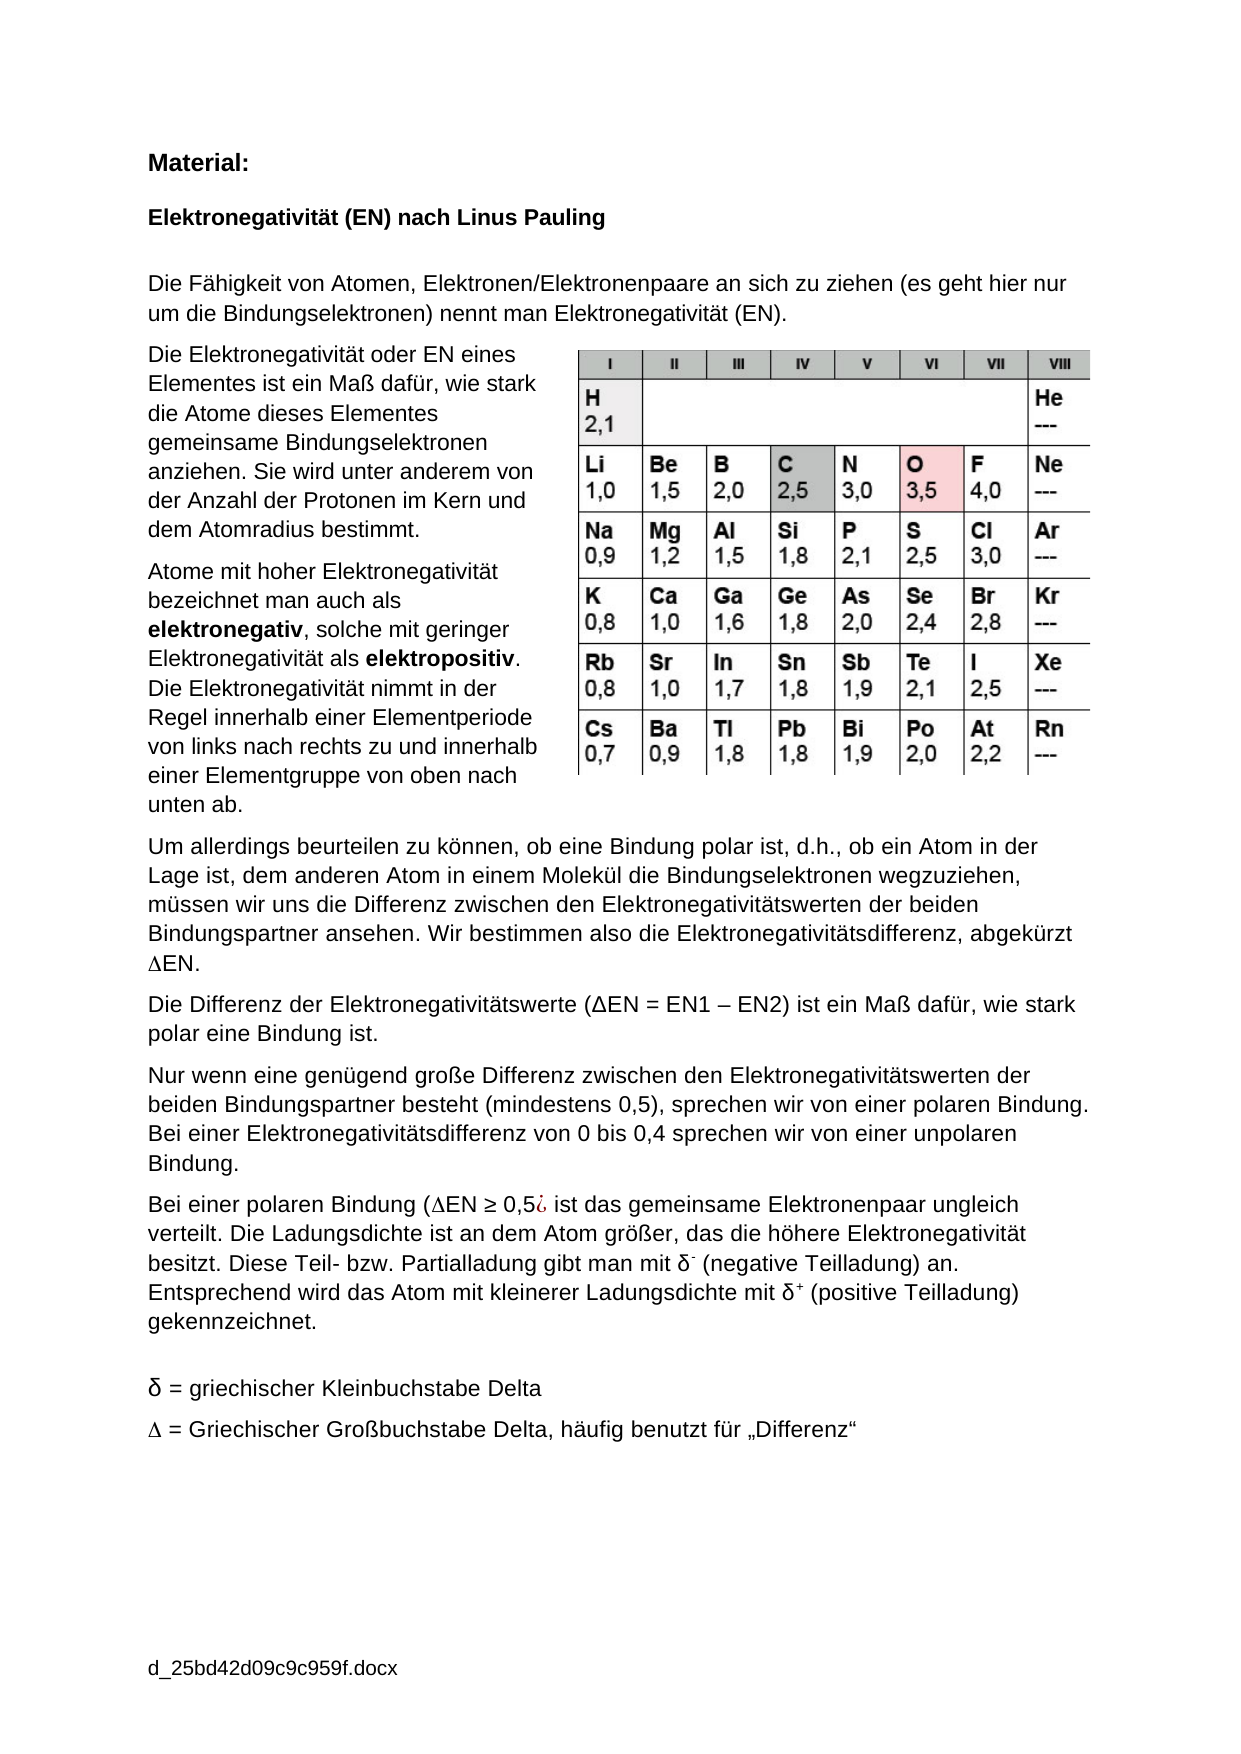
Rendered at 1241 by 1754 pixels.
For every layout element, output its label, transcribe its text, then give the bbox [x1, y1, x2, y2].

text = Griechischer Großbuchstabe Delta, häufig benutzt für „Differenz“ [148, 1414, 1093, 1443]
text Nur wenn eine genügend große Differenz zwischen den Elektronegativitätswerten der beiden Bindungspartner besteht (mindestens 0,5), sprechen wir von einer polaren Bindung. Bei einer Elektronegativitätsdifferenz von 0 bis 0,4 sprechen wir von einer unpolaren Bindung. [148, 1060, 1093, 1177]
text Material: [148, 148, 1093, 177]
text Bei einer polaren Bindung (EN ≥ 0,5 ist das gemeinsame Elektronenpaar ungleich verteilt. Die Ladungsdichte ist an dem Atom größer, das die höhere Elektronegativität besitzt. Diese Teil- bzw. Partialladung gibt man mit δ- (negative Teilladung) an. Entsprechend wird das Atom mit kleinerer Ladungsdichte mit δ+ (positive Teilladung) gekennzeichnet. [148, 1189, 1093, 1335]
text Die Differenz der Elektronegativitätswerte (ΔEN = EN1 – EN2) ist ein Maß dafür, wie stark polar eine Bindung ist. [148, 989, 1093, 1048]
text Die Elektronegativität oder EN eines Elementes ist ein Maß dafür, wie stark die Atome dieses Elementes gemeinsame Bindungselektronen anziehen. Sie wird unter anderem von der Anzahl der Protonen im Kern und dem Atomradius bestimmt. [148, 339, 1093, 543]
text Um allerdings beurteilen zu können, ob eine Bindung polar ist, d.h., ob ein Atom in der Lage ist, dem anderen Atom in einem Molekül die Bindungselektronen wegzuziehen, müssen wir uns die Differenz zwischen den Elektronegativitätswerten der beiden Bindungspartner ansehen. Wir bestimmen also die Elektronegativitätsdifferenz, abgekürzt EN. [148, 831, 1093, 977]
picture [578, 350, 1091, 775]
text δ = griechischer Kleinbuchstabe Delta [148, 1373, 1093, 1402]
text Atome mit hoher Elektronegativität bezeichnet man auch als elektronegativ, solche mit geringer Elektronegativität als elektropositiv. Die Elektronegativität nimmt in der Regel innerhalb einer Elementperiode von links nach rechts zu und innerhalb einer Elementgruppe von oben nach unten ab. [148, 556, 1093, 818]
text Die Fähigkeit von Atomen, Elektronen/Elektronenpaare an sich zu ziehen (es geht hier nur um die Bindungselektronen) nennt man Elektronegativität (EN). [148, 268, 1093, 327]
text Elektronegativität (EN) nach Linus Pauling [148, 202, 1093, 231]
